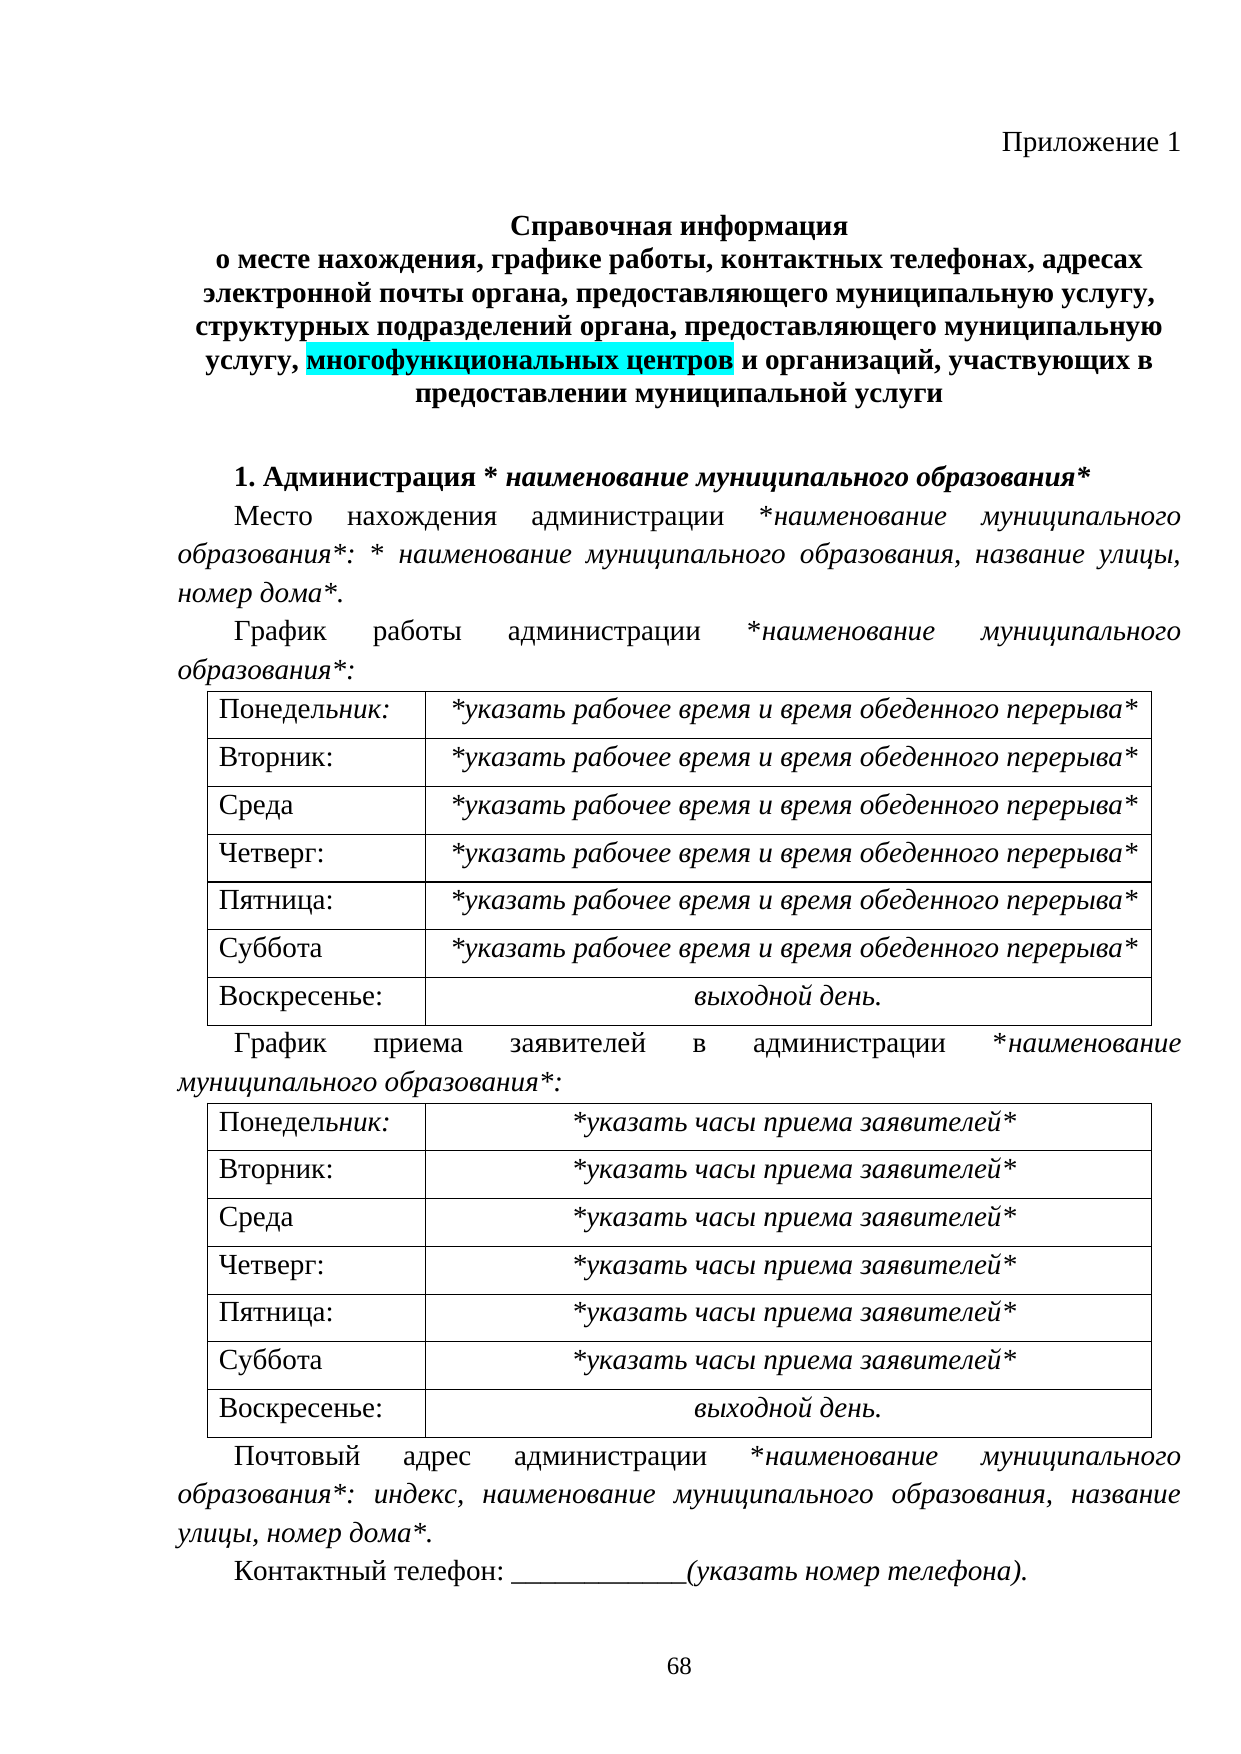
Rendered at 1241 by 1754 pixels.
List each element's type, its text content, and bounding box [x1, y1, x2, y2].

table_cell *указать часы приема заявителей* [426, 1151, 1151, 1198]
text о месте нахождения, графике работы, контактных телефонах, адресах электронной почты органа, предоставляющего муниципальную услугу, структурных подразделений органа, предоставляющего муниципальную услугу, многофункциональных центров и организаций, участвующих в предоставлении муниципальной услуги [177, 241, 1181, 409]
text 1. Администрация * наименование муниципального образования* [177, 459, 1181, 493]
table_cell *указать рабочее время и время обеденного перерыва* [426, 835, 1151, 881]
table_header *указать часы приема заявителей* [426, 1104, 1151, 1150]
table_cell *указать рабочее время и время обеденного перерыва* [426, 739, 1151, 786]
table_cell Воскресенье: [208, 1390, 425, 1437]
text График работы администрации *наименование муниципального образования*: [177, 613, 1181, 686]
table_cell Вторник: [208, 1151, 425, 1198]
table_cell *указать часы приема заявителей* [426, 1247, 1151, 1293]
table_cell выходной день. [426, 1390, 1151, 1437]
table_cell Пятница: [208, 1295, 425, 1341]
table_cell *указать рабочее время и время обеденного перерыва* [426, 787, 1151, 834]
text Почтовый адрес администрации *наименование муниципального образования*: индекс, наименование муниципального образования, название улицы, номер дома*. [177, 1438, 1181, 1548]
table_cell *указать часы приема заявителей* [426, 1199, 1151, 1246]
table_cell Вторник: [208, 739, 425, 786]
table_cell Воскресенье: [208, 978, 425, 1024]
table_header Понедельник: [208, 1104, 425, 1150]
table_cell Суббота [208, 1342, 425, 1389]
table_header *указать рабочее время и время обеденного перерыва* [426, 692, 1151, 738]
table_cell выходной день. [426, 978, 1151, 1024]
table_cell Четверг: [208, 1247, 425, 1293]
table_cell Среда [208, 787, 425, 834]
table_cell Четверг: [208, 835, 425, 881]
table_cell *указать часы приема заявителей* [426, 1342, 1151, 1389]
text Контактный телефон: ____________(указать номер телефона). [177, 1553, 1181, 1587]
table_cell Пятница: [208, 883, 425, 929]
table_cell *указать рабочее время и время обеденного перерыва* [426, 930, 1151, 977]
table_cell *указать рабочее время и время обеденного перерыва* [426, 883, 1151, 929]
text Место нахождения администрации *наименование муниципального образования*: * наименование муниципального образования, название улицы, номер дома*. [177, 498, 1181, 608]
table_cell Среда [208, 1199, 425, 1246]
table_cell Суббота [208, 930, 425, 977]
table_header Понедельник: [208, 692, 425, 738]
text Справочная информация [177, 208, 1181, 241]
table_cell *указать часы приема заявителей* [426, 1295, 1151, 1341]
text График приема заявителей в администрации *наименование муниципального образования*: [177, 1026, 1181, 1098]
list Приложение 1 [177, 124, 1181, 158]
